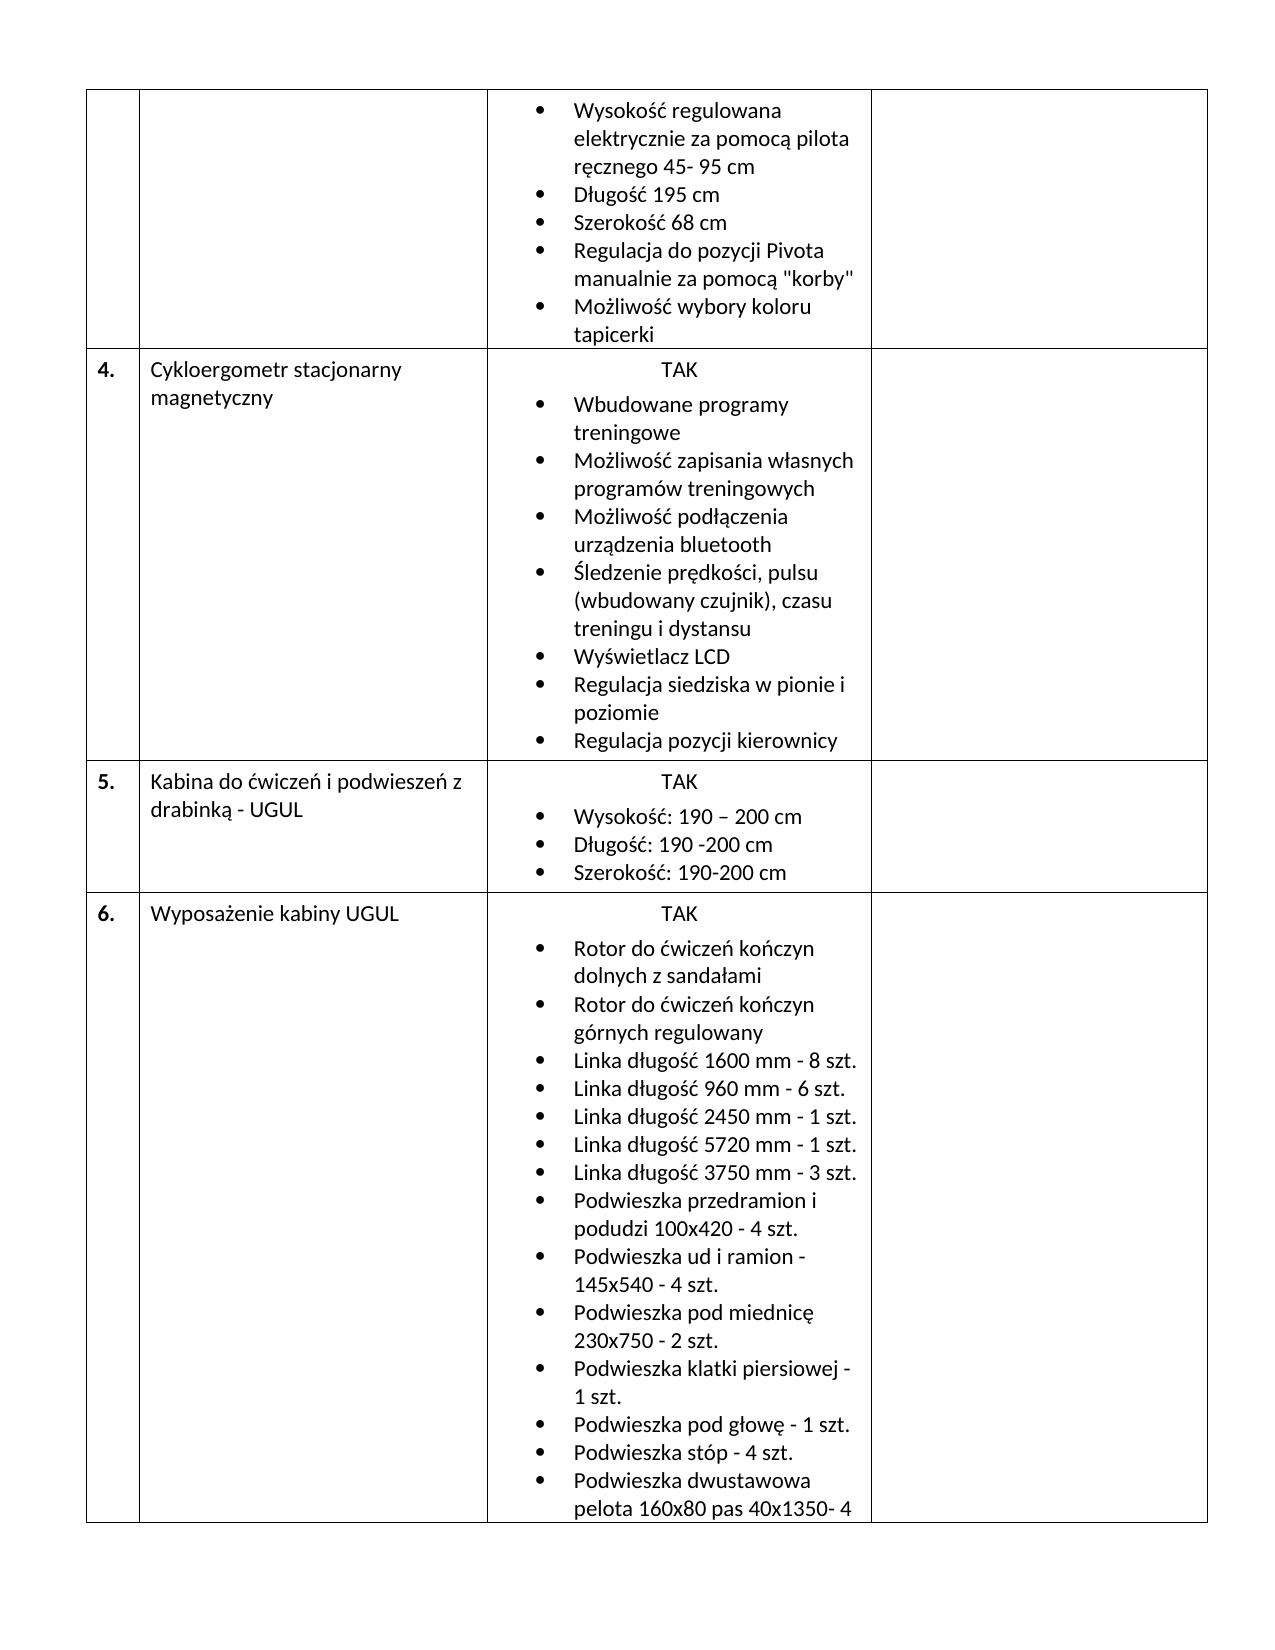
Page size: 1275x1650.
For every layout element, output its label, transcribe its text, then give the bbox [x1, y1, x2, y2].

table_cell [488, 90, 871, 348]
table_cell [140, 90, 487, 348]
table_cell [87, 761, 139, 892]
table_cell TAK Wbudowane programy treningowe Możliwość zapisania własnych programów treningowych Możliwość podłączenia urządzenia bluetooth Śledzenie prędkości, pulsu (wbudowany czujnik), czasu treningu i dystansu Wyświetlacz LCD Regulacja siedziska w pionie i poziomie Regulacja pozycji kierownicy [488, 349, 871, 760]
table_cell [87, 893, 139, 1522]
table_cell [87, 349, 139, 760]
table_cell TAK Wysokość: 190 – 200 cm Długość: 190 -200 cm Szerokość: 190-200 cm [488, 761, 871, 892]
table_cell [872, 761, 1207, 892]
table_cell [140, 893, 487, 1522]
table_cell Cykloergometr stacjonarny magnetyczny [140, 349, 487, 760]
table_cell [488, 893, 871, 1522]
table_cell [872, 893, 1207, 1522]
table_cell [87, 90, 139, 348]
table_cell [872, 90, 1207, 348]
table_cell [872, 349, 1207, 760]
table_cell Kabina do ćwiczeń i podwieszeń z drabinką - UGUL [140, 761, 487, 892]
